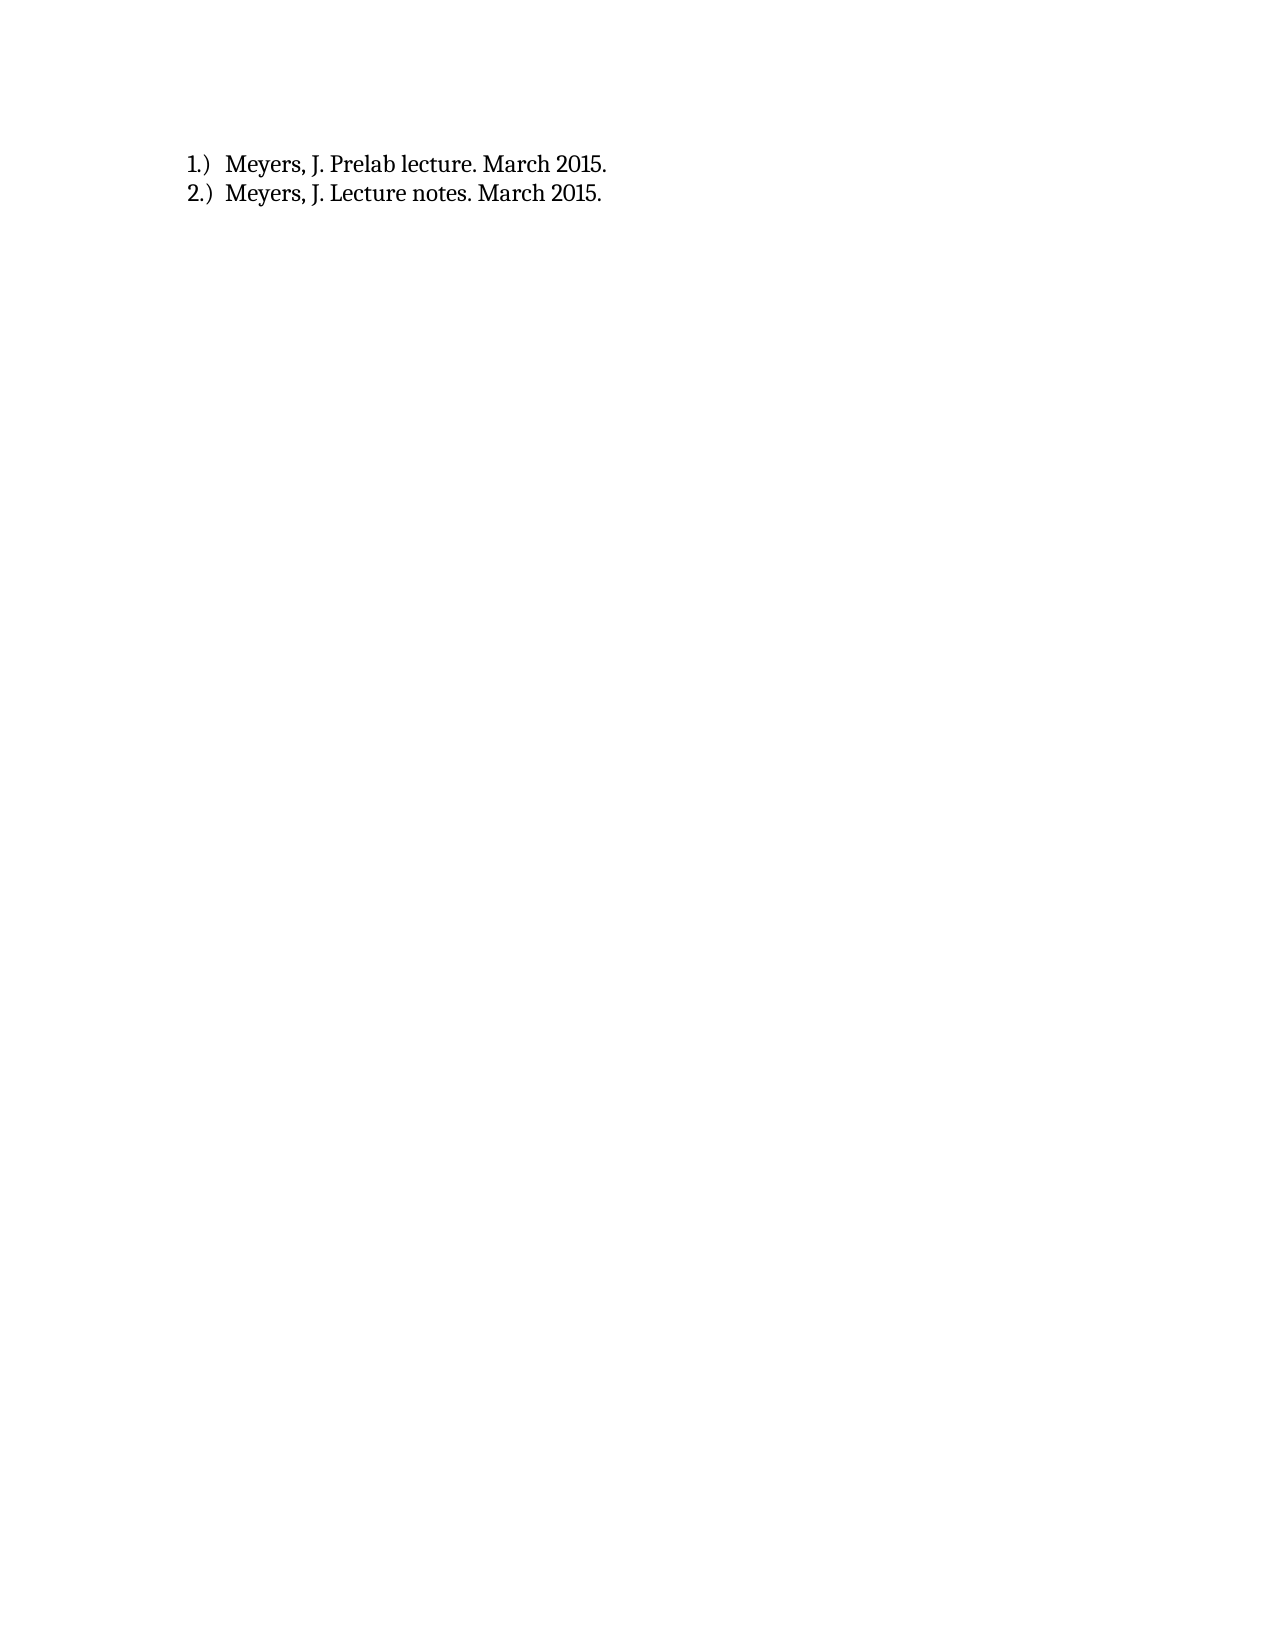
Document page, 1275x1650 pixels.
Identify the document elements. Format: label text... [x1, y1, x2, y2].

list Meyers, J. Prelab lecture. March 2015. [187, 150, 1125, 179]
list Meyers, J. Lecture notes. March 2015. [187, 179, 1125, 207]
